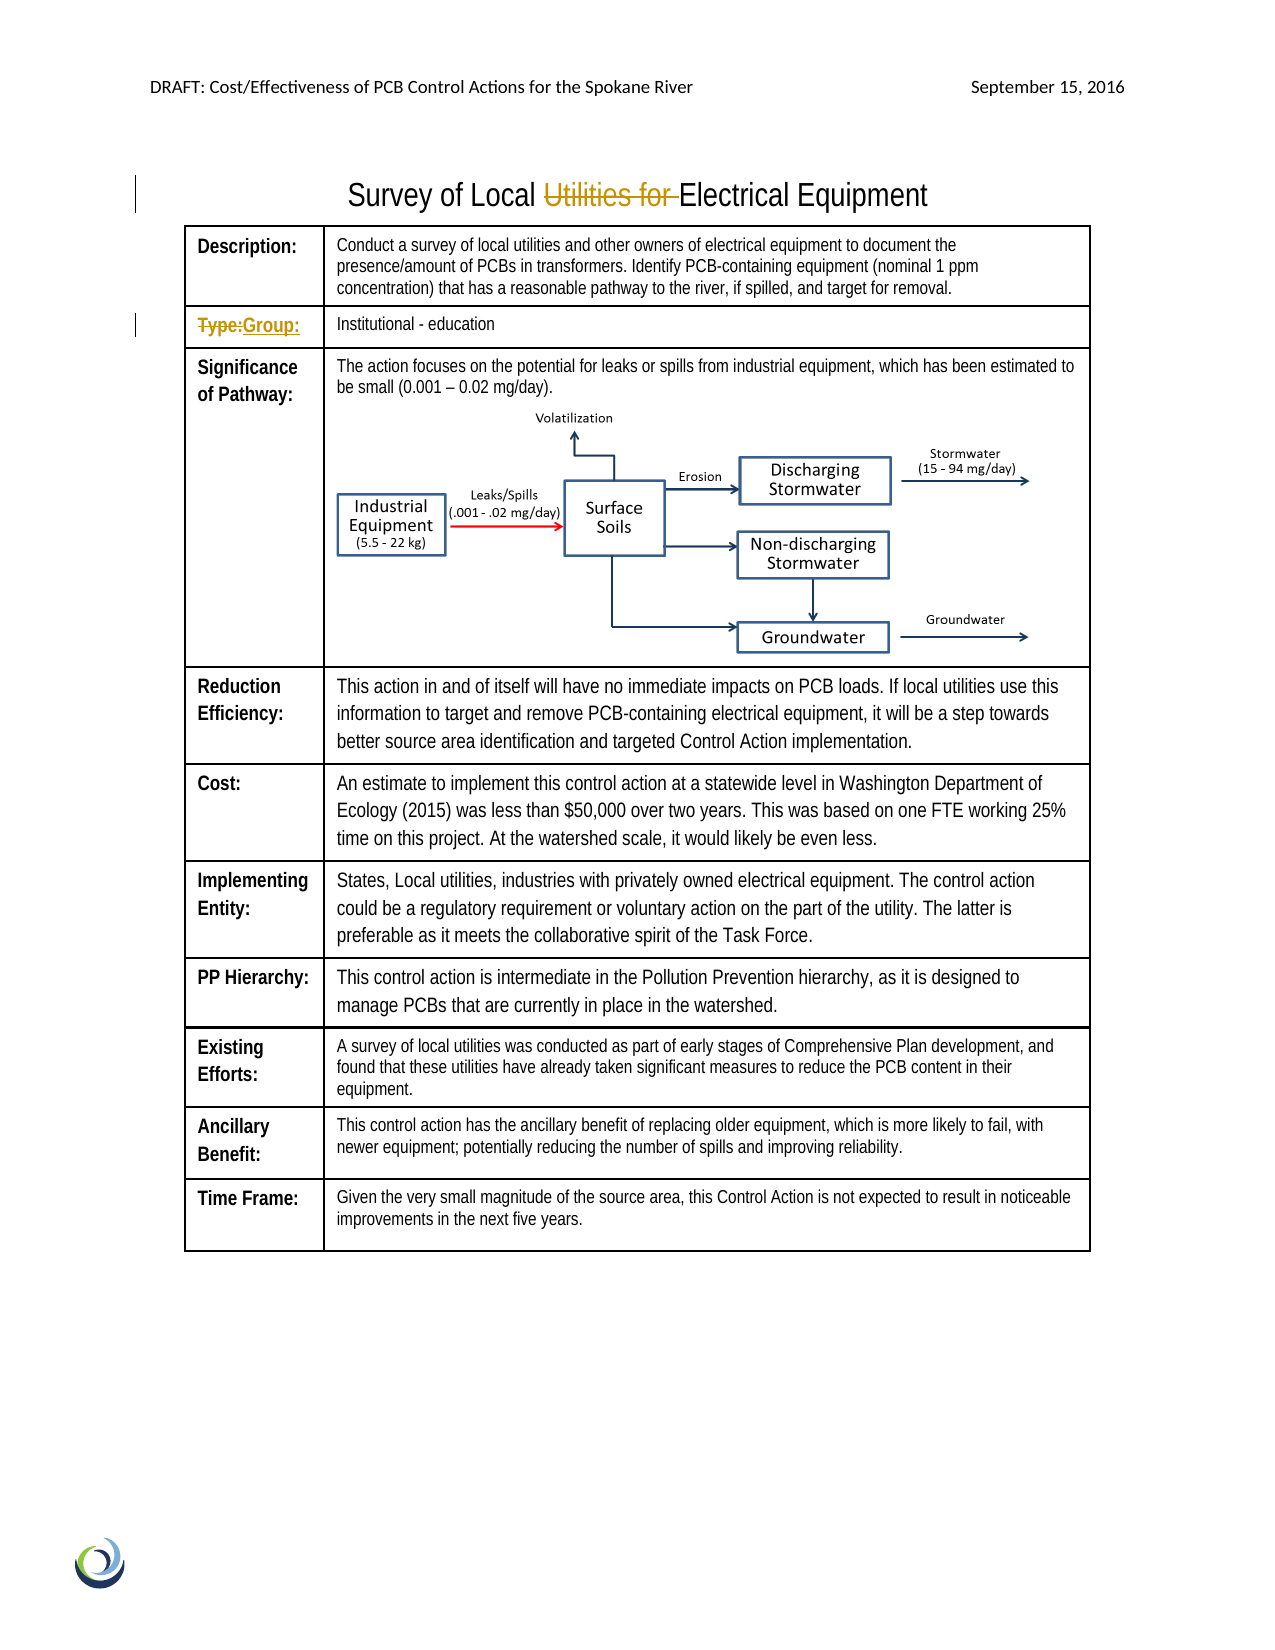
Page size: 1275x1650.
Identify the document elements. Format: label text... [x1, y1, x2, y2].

table_cell Cost: [186, 765, 323, 860]
table_cell Time Frame: [186, 1180, 323, 1249]
table_cell Given the very small magnitude of the source area, this Control Action is not expected to result in noticeable improvements in the next five years. [325, 1180, 1089, 1249]
subtitle Survey of Local Electrical Equipment [150, 175, 1125, 213]
table_cell Implementing Entity: [186, 862, 323, 957]
table_cell States, Local utilities, industries with privately owned electrical equipment. The control action could be a regulatory requirement or voluntary action on the part of the utility. The latter is preferable as it meets the collaborative spirit of the Task Force. [325, 862, 1089, 957]
table_cell The action focuses on the potential for leaks or spills from industrial equipment, which has been estimated to be small (0.001 – 0.02 mg/day). [325, 349, 1089, 666]
table_cell Significance of Pathway: [186, 349, 323, 666]
table_cell Ancillary Benefit: [186, 1108, 323, 1178]
table_cell Reduction Efficiency: [186, 668, 323, 763]
table_cell An estimate to implement this control action at a statewide level in Washington Department of Ecology (2015) was less than $50,000 over two years. This was based on one FTE working 25% time on this project. At the watershed scale, it would likely be even less. [325, 765, 1089, 860]
table_cell This control action has the ancillary benefit of replacing older equipment, which is more likely to fail, with newer equipment; potentially reducing the number of spills and improving reliability. [325, 1108, 1089, 1178]
table_cell This action in and of itself will have no immediate impacts on PCB loads. If local utilities use this information to target and remove PCB-containing electrical equipment, it will be a step towards better source area identification and targeted Control Action implementation. [325, 668, 1089, 763]
table_cell Existing Efforts: [186, 1029, 323, 1106]
table_cell PP Hierarchy: [186, 959, 323, 1026]
table_header Conduct a survey of local utilities and other owners of electrical equipment to document the presence/amount of PCBs in transformers. Identify PCB-containing equipment (nominal 1 ppm concentration) that has a reasonable pathway to the river, if spilled, and target for removal. [325, 227, 1089, 304]
table_header Description: [186, 227, 323, 304]
picture [336, 404, 1044, 660]
table_cell A survey of local utilities was conducted as part of early stages of Comprehensive Plan development, and found that these utilities have already taken significant measures to reduce the PCB content in their equipment. [325, 1029, 1089, 1106]
table_cell This control action is intermediate in the Pollution Prevention hierarchy, as it is designed to manage PCBs that are currently in place in the watershed. [325, 959, 1089, 1026]
table_cell [186, 307, 323, 347]
table_cell Institutional - education [325, 307, 1089, 347]
